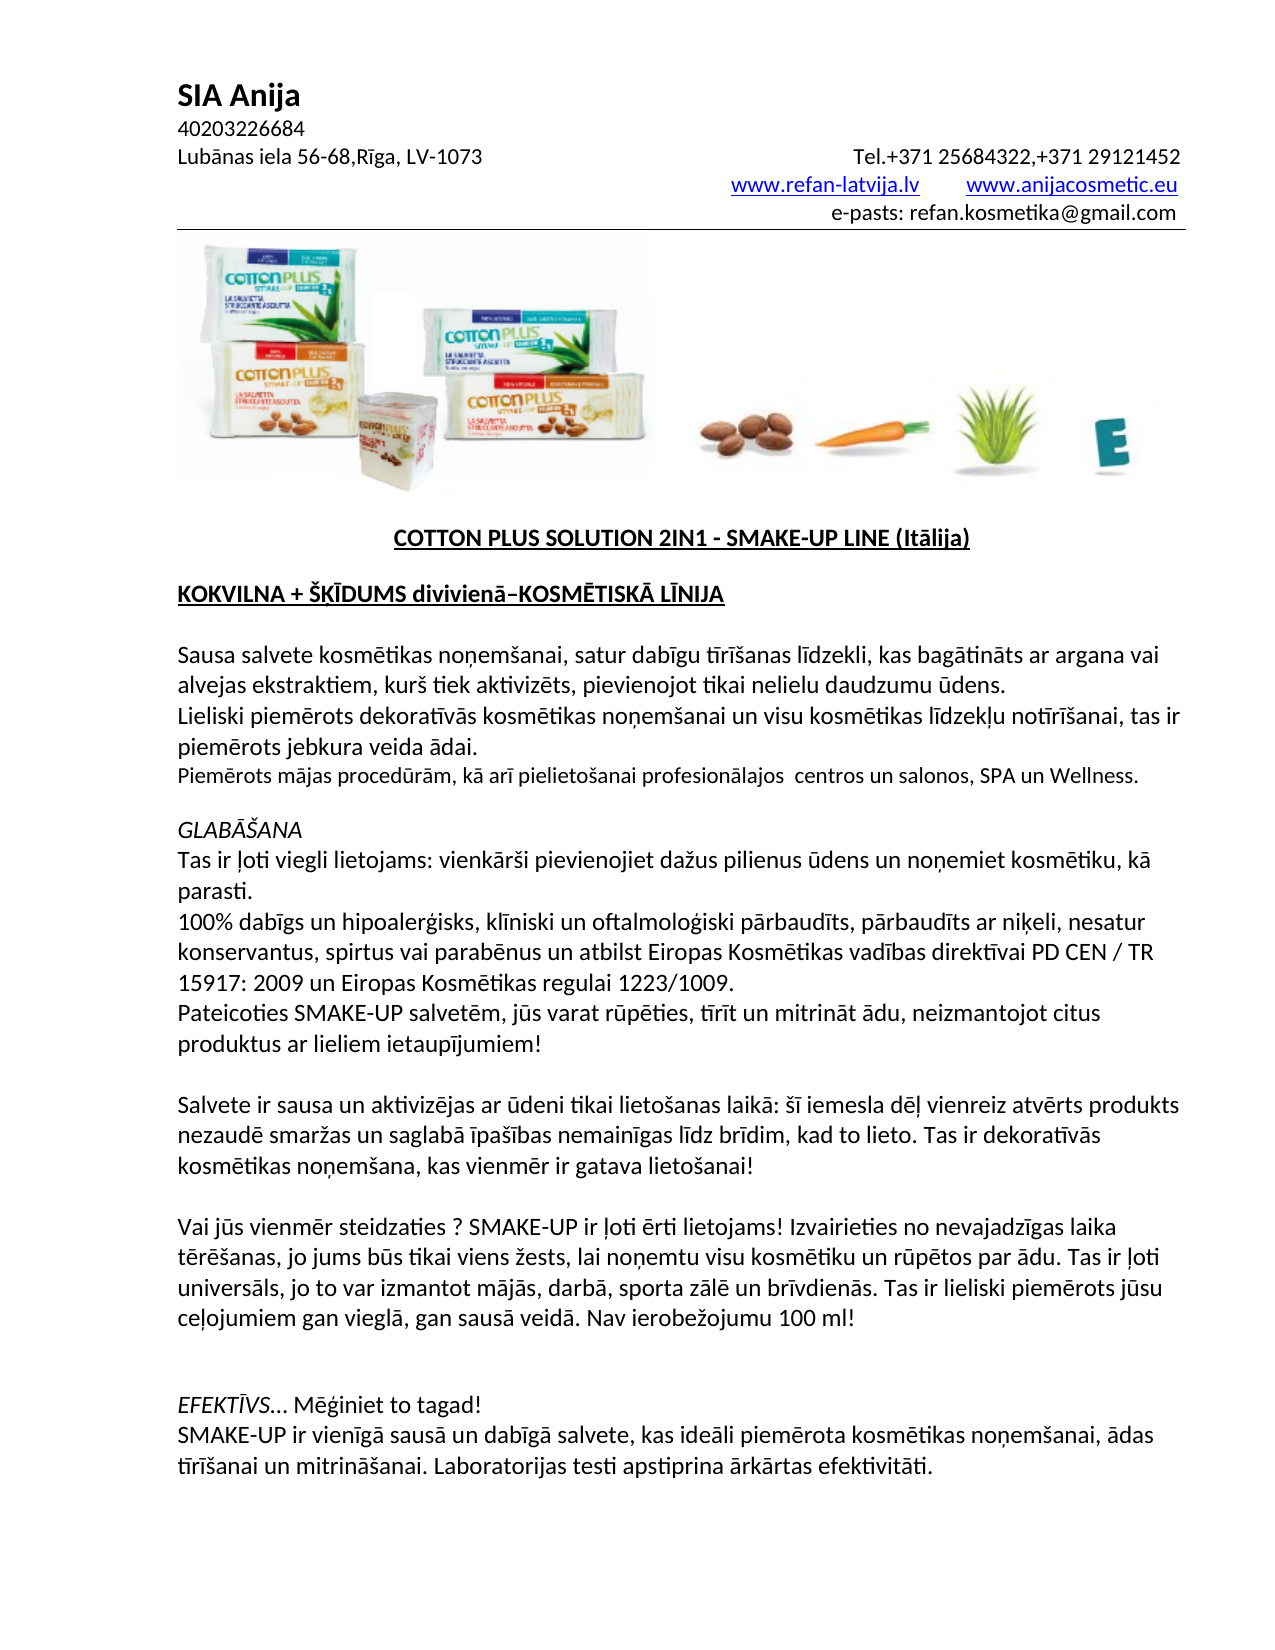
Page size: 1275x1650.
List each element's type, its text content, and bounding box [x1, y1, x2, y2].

text SMAKE-UP ir vienīgā sausā un dabīgā salvete, kas ideāli piemērota kosmētikas noņemšanai, ādas tīrīšanai un mitrināšanai. Laboratorijas testi apstiprina ārkārtas efektivitāti. [177, 1419, 1186, 1480]
text EFEKTĪVS… Mēģiniet to tagad! [177, 1389, 1186, 1419]
text Piemērots mājas procedūrām, kā arī pielietošanai profesionālajos centros un salonos, SPA un Wellness. [177, 761, 1186, 789]
picture [685, 371, 1161, 497]
text Tas ir ļoti viegli lietojams: vienkārši pievienojiet dažus pilienus ūdens un noņemiet kosmētiku, kā parasti. [177, 845, 1186, 906]
text Sausa salvete kosmētikas noņemšanai, satur dabīgu tīrīšanas līdzekli, kas bagātināts ar argana vai alvejas ekstraktiem, kurš tiek aktivizēts, pievienojot tikai nelielu daudzumu ūdens. [177, 639, 1186, 700]
text Salvete ir sausa un aktivizējas ar ūdeni tikai lietošanas laikā: šī iemesla dēļ vienreiz atvērts produkts nezaudē smaržas un saglabā īpašības nemainīgas līdz brīdim, kad to lieto. Tas ir dekoratīvās kosmētikas noņemšana, kas vienmēr ir gatava lietošanai! [177, 1089, 1186, 1180]
text 100% dabīgs un hipoalerģisks, klīniski un oftalmoloģiski pārbaudīts, pārbaudīts ar niķeli, nesatur konservantus, spirtus vai parabēnus un atbilst Eiropas Kosmētikas vadības direktīvai PD CEN / TR 15917: 2009 un Eiropas Kosmētikas regulai 1223/1009. [177, 906, 1186, 997]
text KOKVILNA + ŠĶĪDUMS divivienā–KOSMĒTISKĀ LĪNIJA [177, 578, 1186, 608]
text Vai jūs vienmēr steidzaties ? SMAKE-UP ir ļoti ērti lietojams! Izvairieties no nevajadzīgas laika tērēšanas, jo jums būs tikai viens žests, lai noņemtu visu kosmētiku un rūpētos par ādu. Tas ir ļoti universāls, jo to var izmantot mājās, darbā, sporta zālē un brīvdienās. Tas ir lieliski piemērots jūsu ceļojumiem gan vieglā, gan sausā veidā. Nav ierobežojumu 100 ml! [177, 1211, 1186, 1333]
text GLABĀŠANA [177, 814, 1186, 845]
picture [177, 230, 657, 497]
text Lieliski piemērots dekoratīvās kosmētikas noņemšanai un visu kosmētikas līdzekļu notīrīšanai, tas ir piemērots jebkura veida ādai. [177, 700, 1186, 761]
text Pateicoties SMAKE-UP salvetēm, jūs varat rūpēties, tīrīt un mitrināt ādu, neizmantojot citus produktus ar lieliem ietaupījumiem! [177, 997, 1186, 1058]
text COTTON PLUS SOLUTION 2IN1 - SMAKE-UP LINE (Itālija) [177, 522, 1186, 553]
